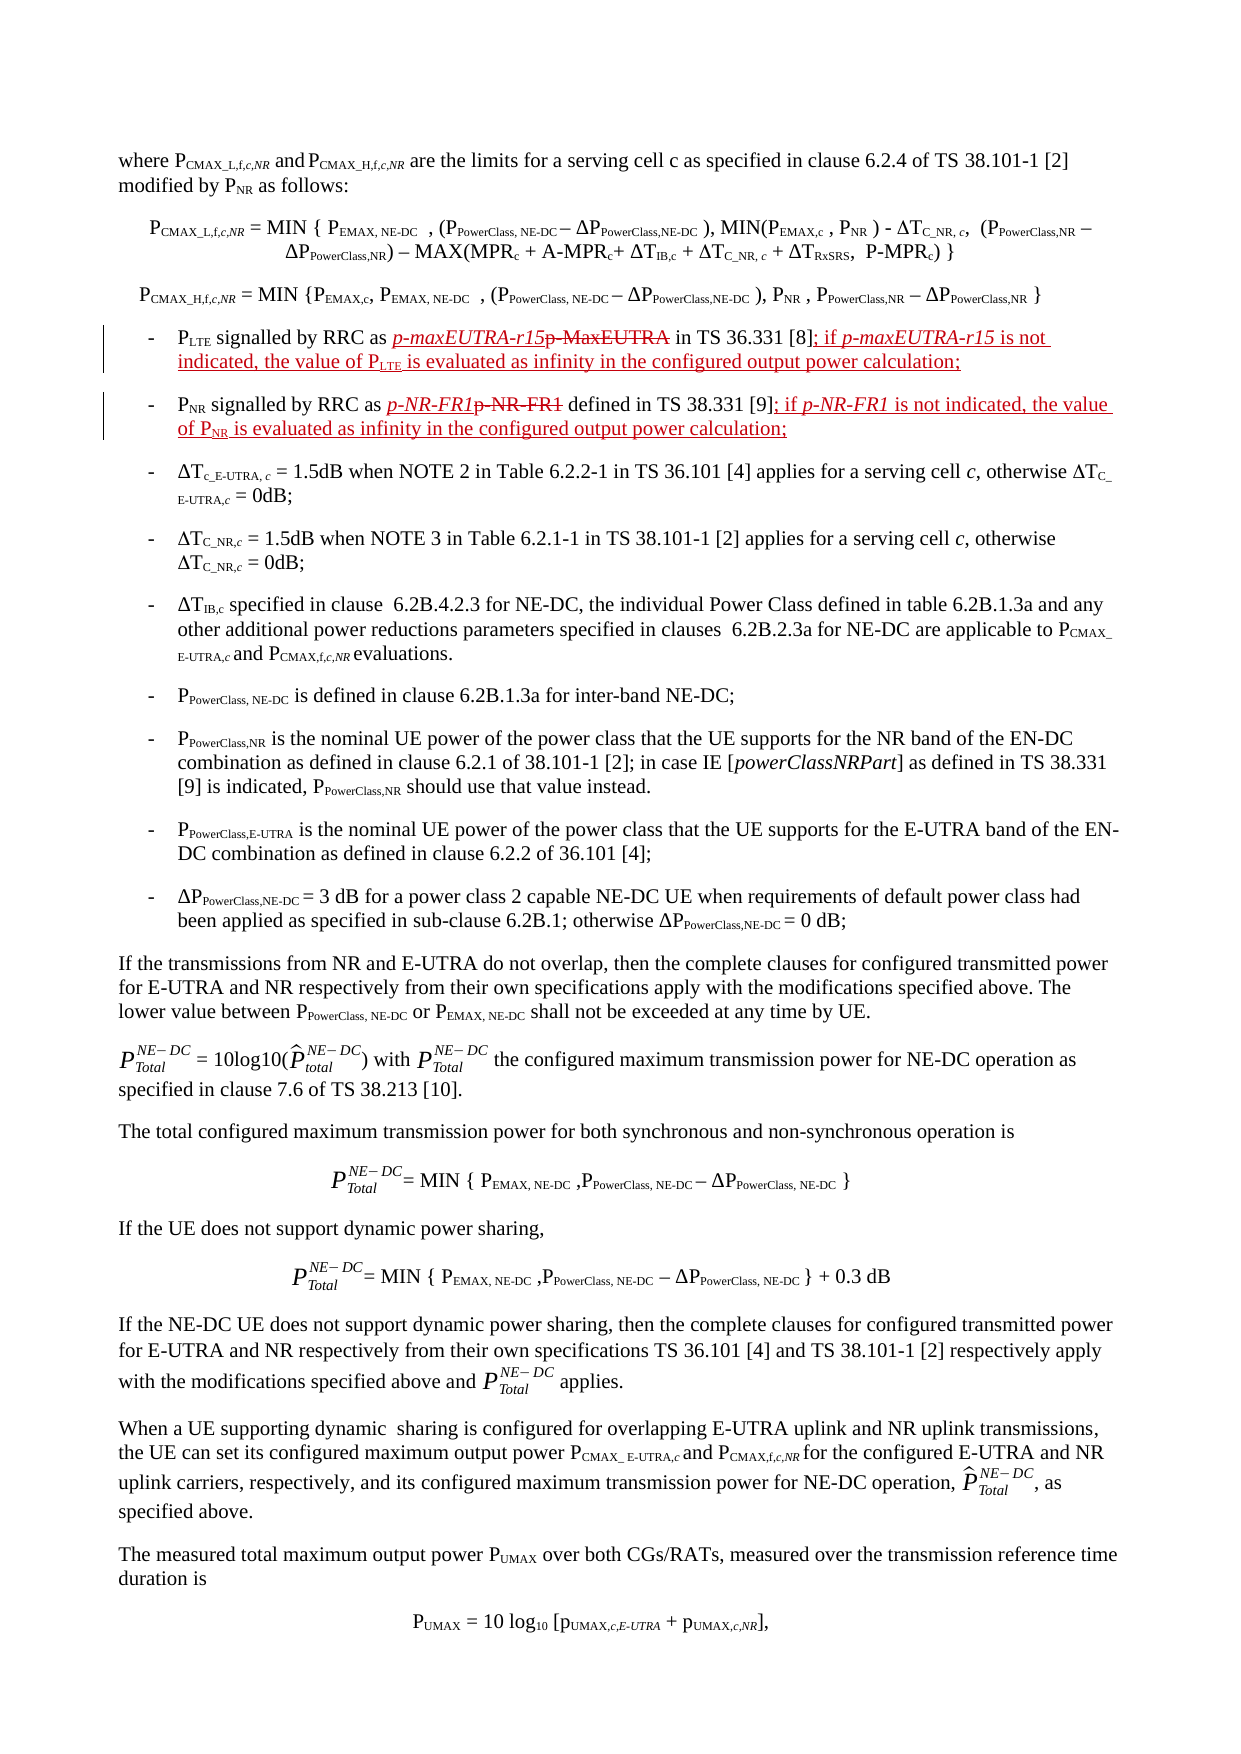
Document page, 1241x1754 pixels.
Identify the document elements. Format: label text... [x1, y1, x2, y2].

text - ΔTc_E-UTRA, c = 1.5dB when NOTE 2 in Table 6.2.2-1 in TS 36.101 [4] applies for a serving cell c, otherwise TC_ E-UTRA,c = 0dB; [148, 459, 1122, 507]
text If the transmissions from NR and E-UTRA do not overlap, then the complete clauses for configured transmitted power for E-UTRA and NR respectively from their own specifications apply with the modifications specified above. The lower value between PPowerClass, NE-DC or PEMAX, NE-DC shall not be exceeded at any time by UE. [118, 951, 1122, 1023]
text - PPowerClass, NE-DC is defined in clause 6.2B.1.3a for inter-band NE-DC; [148, 683, 1122, 707]
text where PCMAX_L,f,c,NR and PCMAX_H,f,c,NR are the limits for a serving cell c as specified in clause 6.2.4 of TS 38.101-1 [2] modified by PNR as follows: [118, 148, 1122, 197]
text - ΔTIB,c specified in clause 6.2B.4.2.3 for NE-DC, the individual Power Class defined in table 6.2B.1.3a and any other additional power reductions parameters specified in clauses 6.2B.2.3a for NE-DC are applicable to PCMAX_ E-UTRA,c and PCMAX,f,c,NR evaluations. [148, 592, 1122, 664]
text - TC_NR,c = 1.5dB when NOTE 3 in Table 6.2.1-1 in TS 38.101-1 [2] applies for a serving cell c, otherwise TC_NR,c = 0dB; [148, 526, 1122, 574]
text - PNR signalled by RRC as defined in TS 38.331 [9] [148, 392, 1122, 440]
text = MIN { PEMAX, NE-DC ,PPowerClass, NE-DC – ΔPPowerClass, NE-DC } [118, 1162, 1122, 1197]
text = MIN { PEMAX, NE-DC ,PPowerClass, NE-DC – ΔPPowerClass, NE-DC } + 0.3 dB [118, 1259, 1122, 1294]
text If the UE does not support dynamic power sharing, [118, 1216, 1122, 1240]
text The total configured maximum transmission power for both synchronous and non-synchronous operation is [118, 1119, 1122, 1143]
text = 10log10() with the configured maximum transmission power for NE-DC operation as specified in clause 7.6 of TS 38.213 [10]. [118, 1042, 1122, 1101]
text - PLTE signalled by RRC as in TS 36.331 [8] [148, 325, 1122, 373]
text The measured total maximum output power PUMAX over both CGs/RATs, measured over the transmission reference time duration is [118, 1542, 1122, 1590]
text PUMAX = 10 log10 [pUMAX,c,E-UTRA + pUMAX,c,NR], [118, 1609, 1122, 1633]
text When a UE supporting dynamic sharing is configured for overlapping E-UTRA uplink and NR uplink transmissions, the UE can set its configured maximum output power PCMAX_ E-UTRA,c and PCMAX,f,c,NR for the configured E-UTRA and NR uplink carriers, respectively, and its configured maximum transmission power for NE-DC operation, , as specified above. [118, 1416, 1122, 1523]
text PCMAX_H,f,c,NR = MIN {PEMAX,c, PEMAX, NE-DC , (PPowerClass, NE-DC – ΔPPowerClass,NE-DC ), PNR , PPowerClass,NR – ΔPPowerClass,NR } [118, 282, 1122, 306]
text If the NE-DC UE does not support dynamic power sharing, then the complete clauses for configured transmitted power for E-UTRA and NR respectively from their own specifications TS 36.101 [4] and TS 38.101-1 [2] respectively apply with the modifications specified above and applies. [118, 1312, 1122, 1398]
text PCMAX_L,f,c,NR = MIN { PEMAX, NE-DC , (PPowerClass, NE-DC – ΔPPowerClass,NE-DC ), MIN(PEMAX,c , PNR ) - TC_NR, c, (PPowerClass,NR – ΔPPowerClass,NR) – MAX(MPRc + A-MPRc+ ΔTIB,c + TC_NR, c + ∆TRxSRS, P-MPRc) } [118, 215, 1122, 263]
text - PPowerClass,NR is the nominal UE power of the power class that the UE supports for the NR band of the EN-DC combination as defined in clause 6.2.1 of 38.101-1 [2]; in case IE [powerClassNRPart] as defined in TS 38.331 [9] is indicated, PPowerClass,NR should use that value instead. [148, 726, 1122, 798]
text - PPowerClass,E-UTRA is the nominal UE power of the power class that the UE supports for the E-UTRA band of the EN-DC combination as defined in clause 6.2.2 of 36.101 [4]; [148, 817, 1122, 865]
text - ΔPPowerClass,NE-DC = 3 dB for a power class 2 capable NE-DC UE when requirements of default power class had been applied as specified in sub-clause 6.2B.1; otherwise ΔPPowerClass,NE-DC = 0 dB; [148, 884, 1122, 932]
